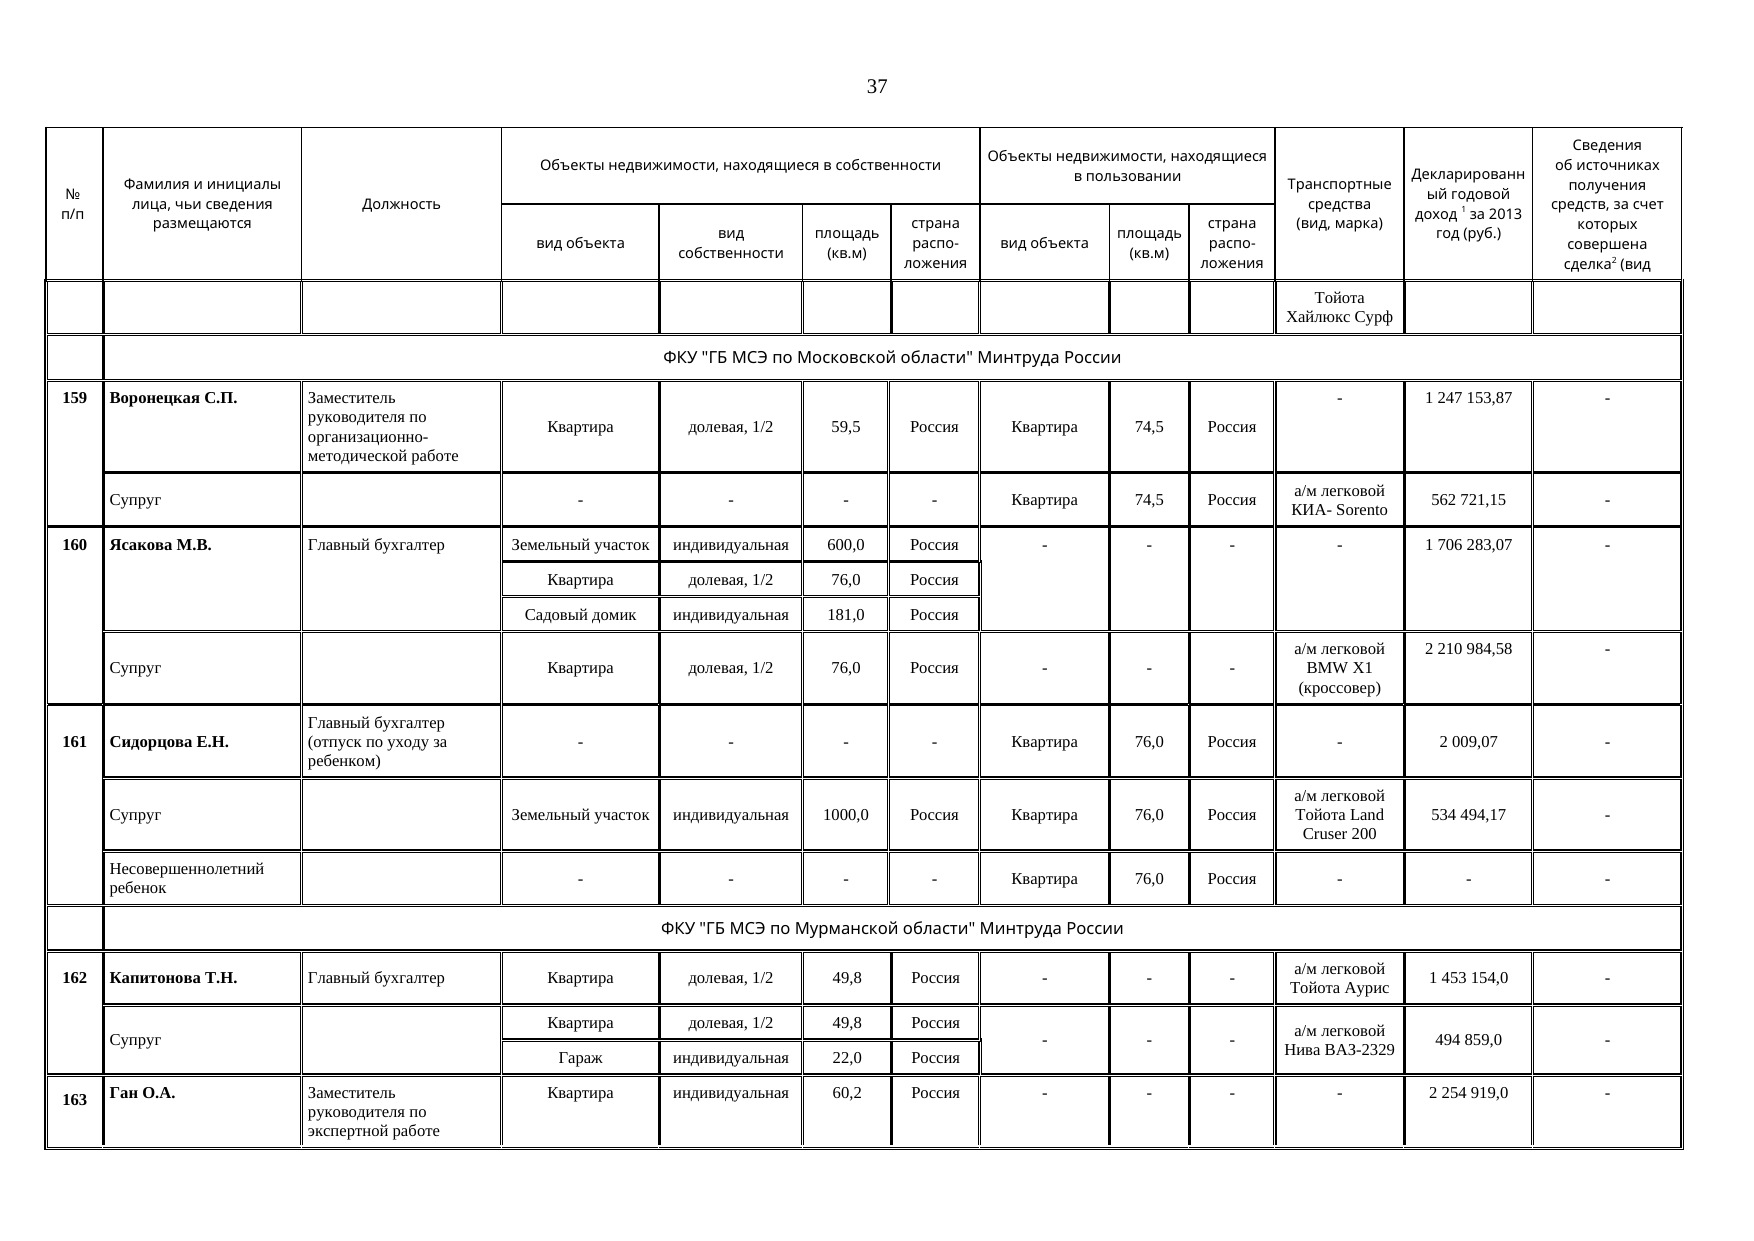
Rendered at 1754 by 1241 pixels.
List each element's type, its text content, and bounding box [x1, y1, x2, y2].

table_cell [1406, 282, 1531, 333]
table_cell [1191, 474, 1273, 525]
table_cell площадь (кв.м) [803, 205, 890, 279]
table_header Сведения об источниках получения средств, за счет которых совершена сделка2 (вид приобретенного имущества, источники) [1533, 128, 1681, 279]
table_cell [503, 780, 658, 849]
table_header № п/п [47, 128, 102, 279]
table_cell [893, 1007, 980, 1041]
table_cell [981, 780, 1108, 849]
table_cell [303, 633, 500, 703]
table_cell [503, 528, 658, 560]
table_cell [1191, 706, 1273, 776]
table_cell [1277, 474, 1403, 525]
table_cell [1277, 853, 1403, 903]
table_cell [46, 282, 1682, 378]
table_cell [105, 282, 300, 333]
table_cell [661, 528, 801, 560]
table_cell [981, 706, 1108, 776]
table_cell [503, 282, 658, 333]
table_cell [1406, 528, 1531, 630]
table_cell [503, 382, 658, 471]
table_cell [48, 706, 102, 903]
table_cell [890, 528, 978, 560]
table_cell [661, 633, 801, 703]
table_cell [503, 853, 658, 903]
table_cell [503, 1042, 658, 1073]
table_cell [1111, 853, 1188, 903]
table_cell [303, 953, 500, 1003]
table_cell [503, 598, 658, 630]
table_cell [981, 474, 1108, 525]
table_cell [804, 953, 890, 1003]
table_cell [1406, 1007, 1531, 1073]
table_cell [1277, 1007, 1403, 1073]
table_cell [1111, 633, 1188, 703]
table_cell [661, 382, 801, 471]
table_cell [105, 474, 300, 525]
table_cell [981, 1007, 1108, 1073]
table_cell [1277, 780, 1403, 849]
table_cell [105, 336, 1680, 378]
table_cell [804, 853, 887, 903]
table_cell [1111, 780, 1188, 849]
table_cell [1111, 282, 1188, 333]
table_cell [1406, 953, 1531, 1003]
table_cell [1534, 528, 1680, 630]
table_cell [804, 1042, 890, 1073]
table_cell страна распо-ложения [1190, 205, 1274, 279]
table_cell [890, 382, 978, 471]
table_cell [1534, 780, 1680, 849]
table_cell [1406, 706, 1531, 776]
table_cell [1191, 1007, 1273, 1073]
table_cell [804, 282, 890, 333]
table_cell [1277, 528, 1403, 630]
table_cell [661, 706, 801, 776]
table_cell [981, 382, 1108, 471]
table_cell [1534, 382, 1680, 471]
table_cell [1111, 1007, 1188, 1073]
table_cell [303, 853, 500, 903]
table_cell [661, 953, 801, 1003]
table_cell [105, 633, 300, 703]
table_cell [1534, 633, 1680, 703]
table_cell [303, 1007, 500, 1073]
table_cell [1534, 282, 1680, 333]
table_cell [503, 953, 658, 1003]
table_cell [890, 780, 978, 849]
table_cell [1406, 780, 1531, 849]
table_header Декларированный годовой доход 1 за 2013 год (руб.) [1405, 128, 1532, 279]
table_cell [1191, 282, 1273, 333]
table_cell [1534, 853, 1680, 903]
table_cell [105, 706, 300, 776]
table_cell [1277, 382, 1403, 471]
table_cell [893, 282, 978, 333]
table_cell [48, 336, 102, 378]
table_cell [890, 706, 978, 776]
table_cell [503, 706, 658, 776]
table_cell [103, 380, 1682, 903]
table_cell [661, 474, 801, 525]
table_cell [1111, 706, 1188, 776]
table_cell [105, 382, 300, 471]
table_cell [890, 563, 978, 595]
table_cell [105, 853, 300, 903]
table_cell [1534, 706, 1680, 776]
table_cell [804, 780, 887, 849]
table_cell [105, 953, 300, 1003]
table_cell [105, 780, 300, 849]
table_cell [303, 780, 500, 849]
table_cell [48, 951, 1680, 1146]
table_header Транспортные средства (вид, марка) [1276, 128, 1403, 279]
table_cell страна распо-ложения [892, 205, 979, 279]
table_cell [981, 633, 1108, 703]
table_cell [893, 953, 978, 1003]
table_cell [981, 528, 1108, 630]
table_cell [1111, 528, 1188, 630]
table_cell вид объекта [981, 205, 1109, 279]
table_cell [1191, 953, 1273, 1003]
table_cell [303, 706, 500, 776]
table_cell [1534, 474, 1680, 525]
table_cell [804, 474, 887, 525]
table_header Объекты недвижимости, находящиеся в собственности [502, 128, 979, 203]
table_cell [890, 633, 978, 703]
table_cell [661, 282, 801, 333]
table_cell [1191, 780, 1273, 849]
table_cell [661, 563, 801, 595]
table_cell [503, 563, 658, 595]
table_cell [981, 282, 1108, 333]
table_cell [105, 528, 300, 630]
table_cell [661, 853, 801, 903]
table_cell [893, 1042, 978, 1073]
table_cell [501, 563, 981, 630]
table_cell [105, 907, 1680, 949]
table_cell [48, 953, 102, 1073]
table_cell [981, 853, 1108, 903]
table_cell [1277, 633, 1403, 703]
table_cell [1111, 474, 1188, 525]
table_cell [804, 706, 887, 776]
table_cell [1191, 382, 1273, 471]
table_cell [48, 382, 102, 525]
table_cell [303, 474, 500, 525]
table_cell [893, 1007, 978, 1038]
table_cell вид собственности [660, 205, 802, 279]
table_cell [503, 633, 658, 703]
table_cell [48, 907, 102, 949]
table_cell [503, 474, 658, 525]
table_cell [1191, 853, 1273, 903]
table_header Объекты недвижимости, находящиеся в пользовании [981, 128, 1274, 203]
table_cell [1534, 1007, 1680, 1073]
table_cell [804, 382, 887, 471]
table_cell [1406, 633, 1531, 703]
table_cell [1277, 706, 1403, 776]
table_header Должность [302, 128, 501, 279]
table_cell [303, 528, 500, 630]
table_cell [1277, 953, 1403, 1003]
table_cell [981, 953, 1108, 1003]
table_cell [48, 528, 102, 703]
table_cell площадь (кв.м) [1110, 205, 1188, 279]
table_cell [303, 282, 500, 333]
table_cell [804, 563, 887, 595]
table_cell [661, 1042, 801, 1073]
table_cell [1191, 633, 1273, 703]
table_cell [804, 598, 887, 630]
table_header Фамилия и инициалы лица, чьи сведения размещаются [104, 128, 301, 279]
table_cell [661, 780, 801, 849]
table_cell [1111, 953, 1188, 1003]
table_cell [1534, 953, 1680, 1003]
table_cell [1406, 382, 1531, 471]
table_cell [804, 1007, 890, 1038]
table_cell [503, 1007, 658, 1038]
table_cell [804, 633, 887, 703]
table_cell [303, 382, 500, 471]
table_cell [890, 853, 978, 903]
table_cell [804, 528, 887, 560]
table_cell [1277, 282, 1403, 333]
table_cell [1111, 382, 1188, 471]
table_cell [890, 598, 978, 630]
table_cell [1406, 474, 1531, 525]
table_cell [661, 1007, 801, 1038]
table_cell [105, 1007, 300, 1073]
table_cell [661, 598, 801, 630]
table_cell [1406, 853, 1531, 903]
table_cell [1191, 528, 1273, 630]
table_cell вид объекта [502, 205, 658, 279]
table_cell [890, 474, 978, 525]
